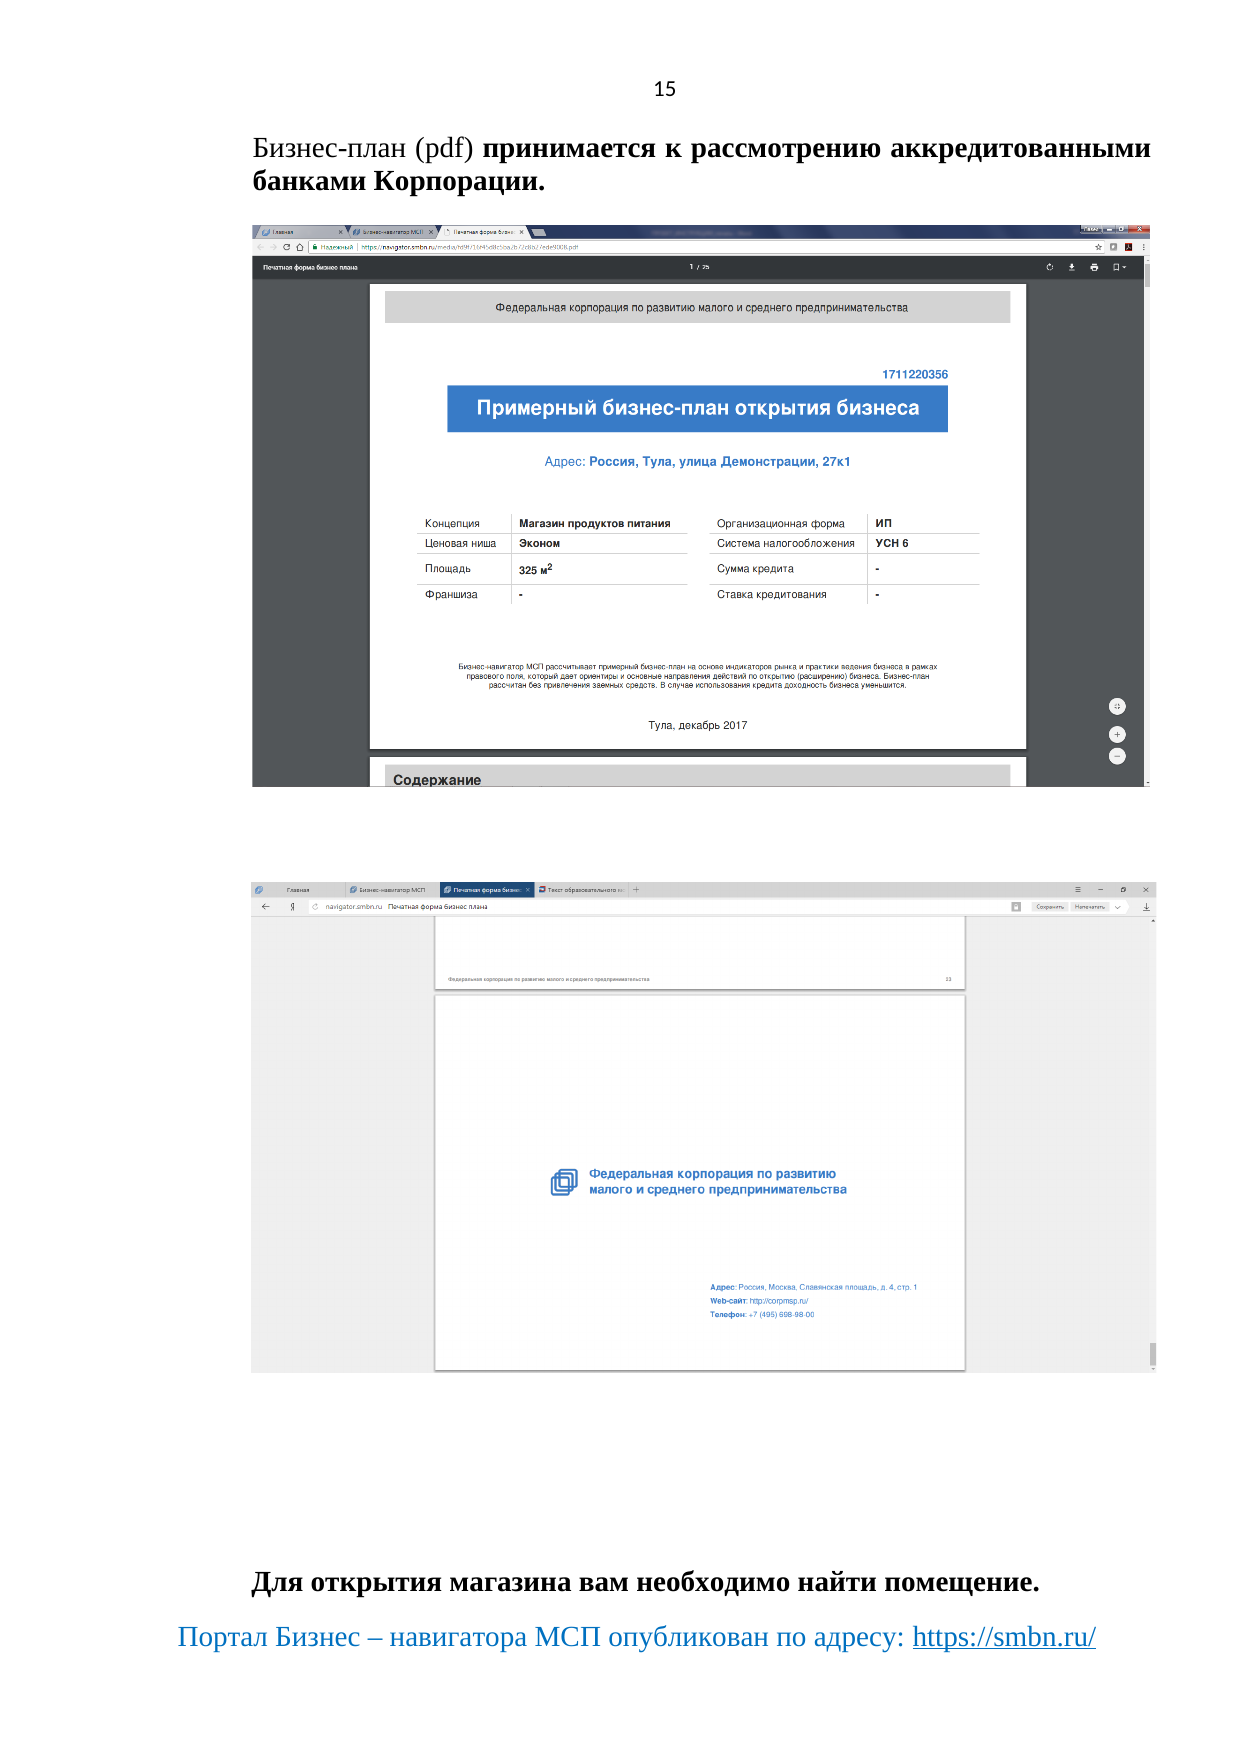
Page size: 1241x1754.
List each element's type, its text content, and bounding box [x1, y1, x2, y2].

text Для открытия магазина вам необходимо найти помещение. [177, 1564, 1152, 1598]
picture [251, 882, 1157, 1373]
picture [252, 225, 1150, 787]
list Бизнес-план (pdf) принимается к рассмотрению аккредитованными банками Корпорации. [252, 130, 1152, 197]
